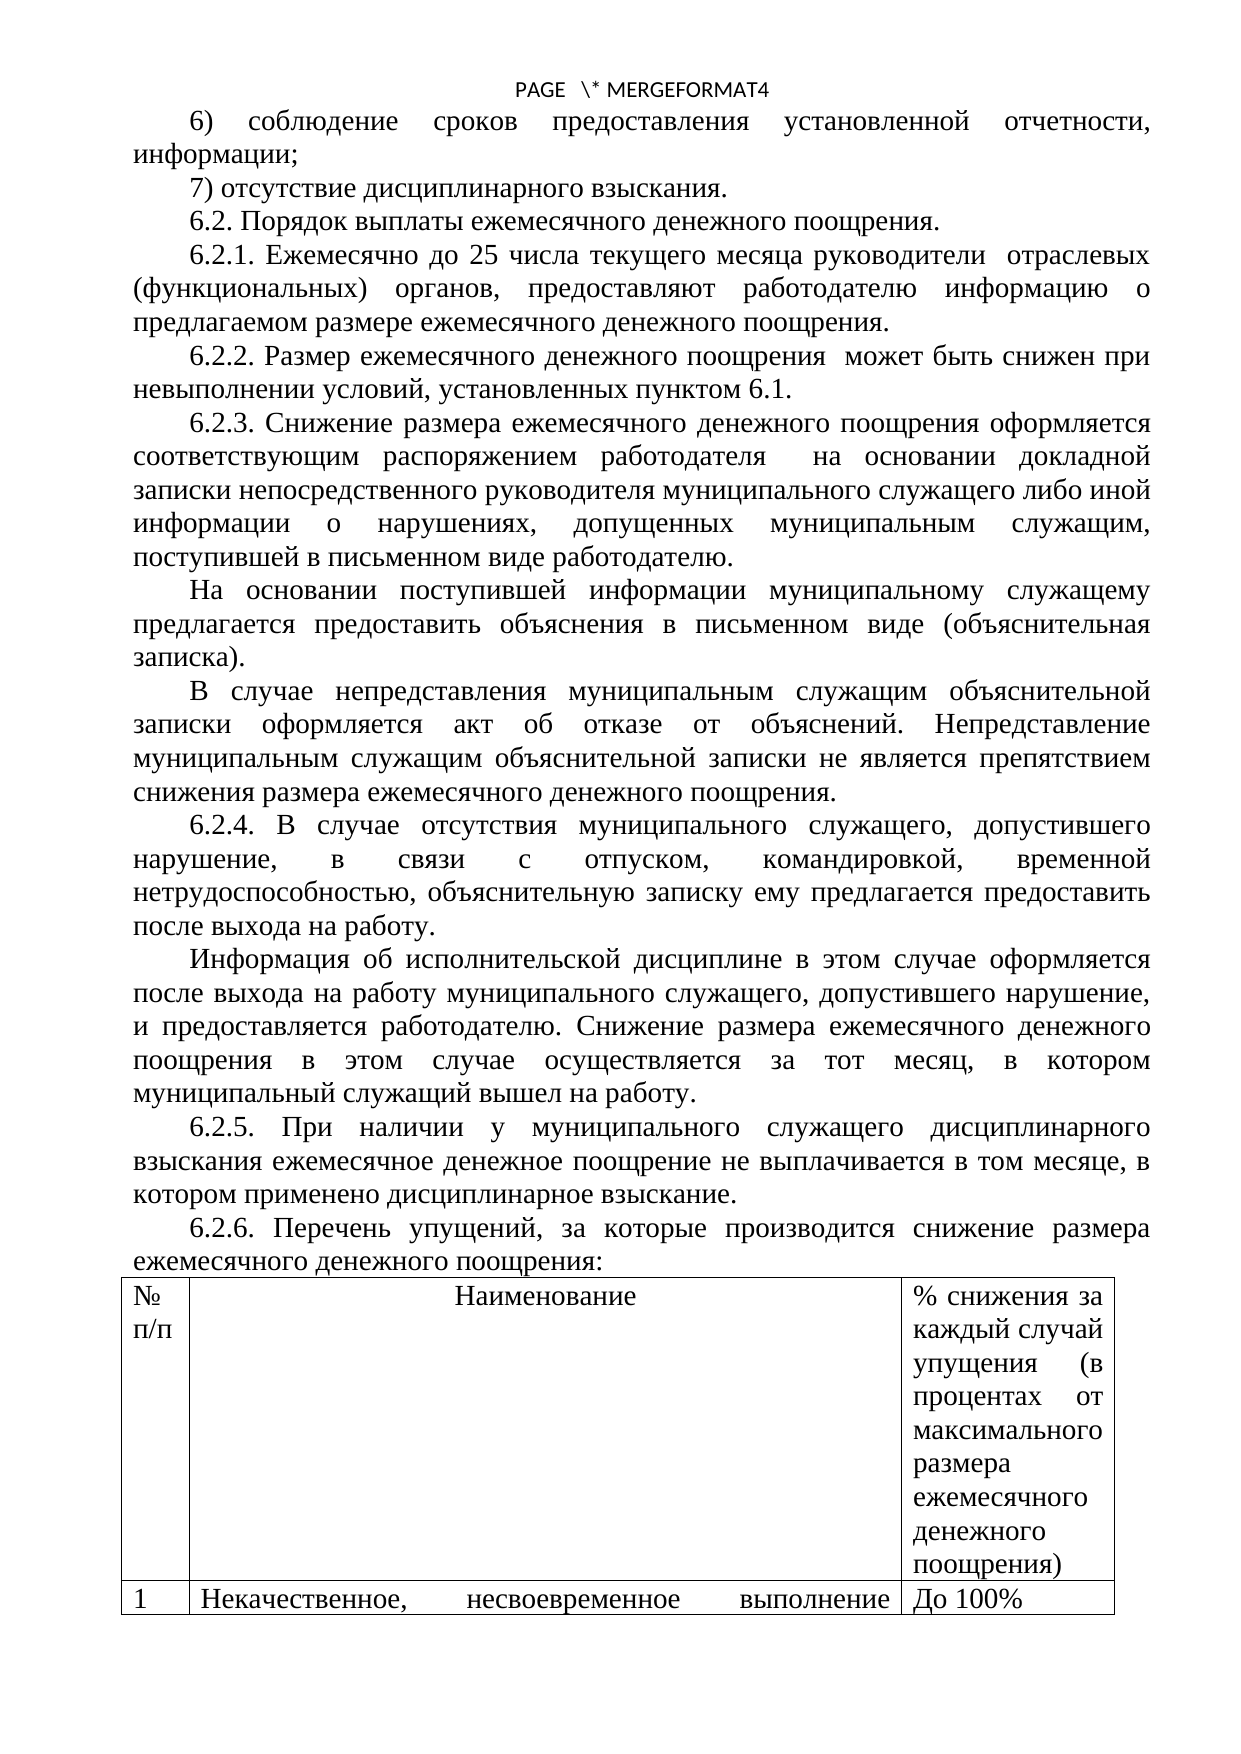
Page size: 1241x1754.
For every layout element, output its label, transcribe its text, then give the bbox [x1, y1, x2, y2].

text На основании поступившей информации муниципальному служащему предлагается предоставить объяснения в письменном виде (объяснительная записка). [133, 572, 1152, 673]
text В случае непредставления муниципальным служащим объяснительной записки оформляется акт об отказе от объяснений. Непредставление муниципальным служащим объяснительной записки не является препятствием снижения размера ежемесячного денежного поощрения. [133, 673, 1152, 807]
table_cell 1 [122, 1581, 189, 1614]
text Информация об исполнительской дисциплине в этом случае оформляется после выхода на работу муниципального служащего, допустившего нарушение, и предоставляется работодателю. Снижение размера ежемесячного денежного поощрения в этом случае осуществляется за тот месяц, в котором муниципальный служащий вышел на работу. [133, 941, 1152, 1109]
text 6.2.5. При наличии у муниципального служащего дисциплинарного взыскания ежемесячное денежное поощрение не выплачивается в том месяце, в котором применено дисциплинарное взыскание. [133, 1109, 1152, 1210]
text 6.2.3. Снижение размера ежемесячного денежного поощрения оформляется соответствующим распоряжением работодателя на основании докладной записки непосредственного руководителя муниципального служащего либо иной информации о нарушениях, допущенных муниципальным служащим, поступившей в письменном виде работодателю. [133, 405, 1152, 572]
text 6) соблюдение сроков предоставления установленной отчетности, информации; [133, 103, 1152, 170]
text 6.2.4. В случае отсутствия муниципального служащего, допустившего нарушение, в связи с отпуском, командировкой, временной нетрудоспособностью, объяснительную записку ему предлагается предоставить после выхода на работу. [133, 807, 1152, 941]
text 7) отсутствие дисциплинарного взыскания. [133, 170, 1152, 203]
table_header Наименование [190, 1278, 901, 1580]
text 6.2.2. Размер ежемесячного денежного поощрения может быть снижен при невыполнении условий, установленных пунктом 6.1. [133, 338, 1152, 405]
text 6.2.6. Перечень упущений, за которые производится снижение размера ежемесячного денежного поощрения: [133, 1210, 1152, 1277]
text 6.2.1. Ежемесячно до 25 числа текущего месяца руководители отраслевых (функциональных) органов, предоставляют работодателю информацию о предлагаемом размере ежемесячного денежного поощрения. [133, 237, 1152, 338]
table_header % снижения за каждый случай упущения (в процентах от максимального размера ежемесячного денежного поощрения) [902, 1278, 1114, 1580]
table_cell До 100% [902, 1581, 1114, 1614]
text 6.2. Порядок выплаты ежемесячного денежного поощрения. [133, 203, 1152, 237]
table_header № п/п [122, 1278, 189, 1580]
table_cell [190, 1581, 901, 1614]
